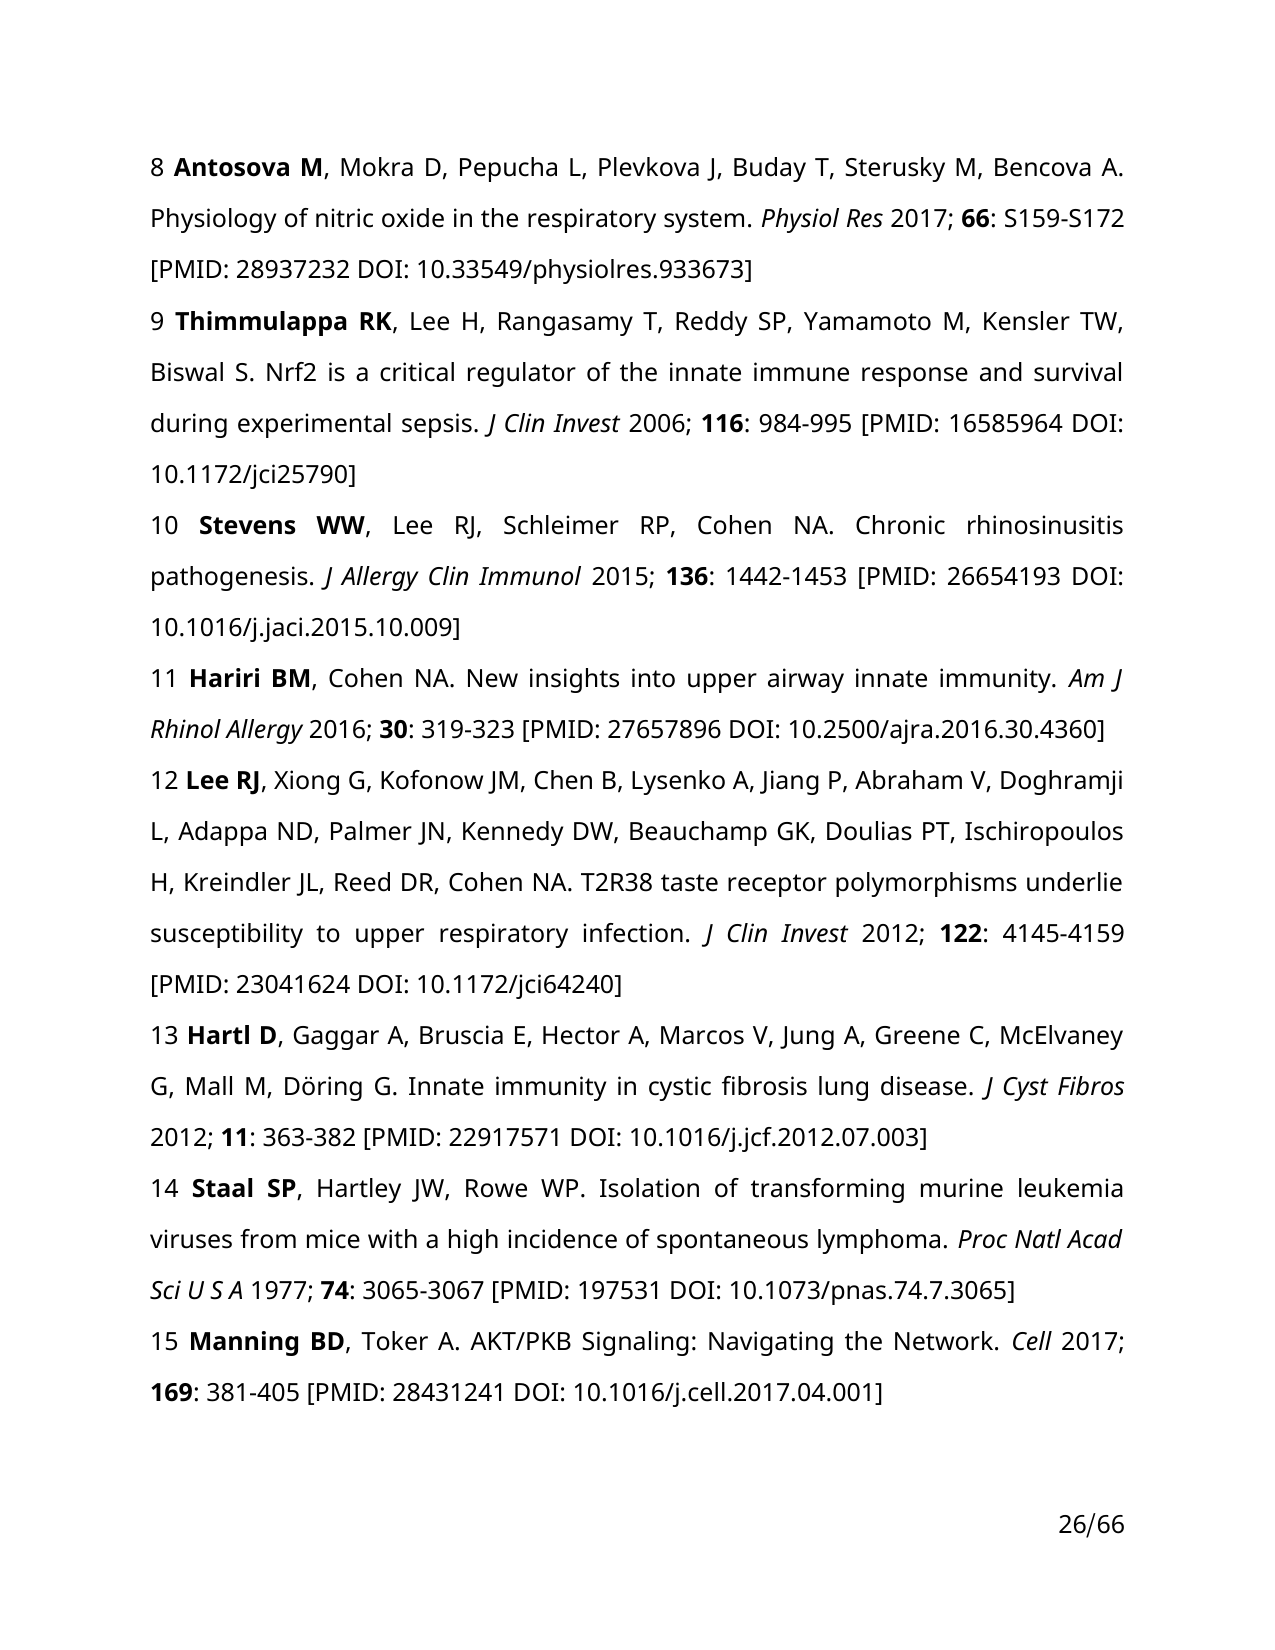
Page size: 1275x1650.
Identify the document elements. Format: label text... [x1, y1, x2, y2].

text 14 Staal SP, Hartley JW, Rowe WP. Isolation of transforming murine leukemia viruses from mice with a high incidence of spontaneous lymphoma. Proc Natl Acad Sci U S A 1977; 74: 3065-3067 [PMID: 197531 DOI: 10.1073/pnas.74.7.3065] [150, 1171, 1125, 1307]
text 11 Hariri BM, Cohen NA. New insights into upper airway innate immunity. Am J Rhinol Allergy 2016; 30: 319-323 [PMID: 27657896 DOI: 10.2500/ajra.2016.30.4360] [150, 660, 1125, 746]
text 12 Lee RJ, Xiong G, Kofonow JM, Chen B, Lysenko A, Jiang P, Abraham V, Doghramji L, Adappa ND, Palmer JN, Kennedy DW, Beauchamp GK, Doulias PT, Ischiropoulos H, Kreindler JL, Reed DR, Cohen NA. T2R38 taste receptor polymorphisms underlie susceptibility to upper respiratory infection. J Clin Invest 2012; 122: 4145-4159 [PMID: 23041624 DOI: 10.1172/jci64240] [150, 762, 1125, 1001]
text 13 Hartl D, Gaggar A, Bruscia E, Hector A, Marcos V, Jung A, Greene C, McElvaney G, Mall M, Döring G. Innate immunity in cystic fibrosis lung disease. J Cyst Fibros 2012; 11: 363-382 [PMID: 22917571 DOI: 10.1016/j.jcf.2012.07.003] [150, 1018, 1125, 1154]
text 10 Stevens WW, Lee RJ, Schleimer RP, Cohen NA. Chronic rhinosinusitis pathogenesis. J Allergy Clin Immunol 2015; 136: 1442-1453 [PMID: 26654193 DOI: 10.1016/j.jaci.2015.10.009] [150, 507, 1125, 643]
text 15 Manning BD, Toker A. AKT/PKB Signaling: Navigating the Network. Cell 2017; 169: 381-405 [PMID: 28431241 DOI: 10.1016/j.cell.2017.04.001] [150, 1324, 1125, 1409]
text 8 Antosova M, Mokra D, Pepucha L, Plevkova J, Buday T, Sterusky M, Bencova A. Physiology of nitric oxide in the respiratory system. Physiol Res 2017; 66: S159-S172 [PMID: 28937232 DOI: 10.33549/physiolres.933673] [150, 150, 1125, 286]
text 9 Thimmulappa RK, Lee H, Rangasamy T, Reddy SP, Yamamoto M, Kensler TW, Biswal S. Nrf2 is a critical regulator of the innate immune response and survival during experimental sepsis. J Clin Invest 2006; 116: 984-995 [PMID: 16585964 DOI: 10.1172/jci25790] [150, 303, 1125, 490]
